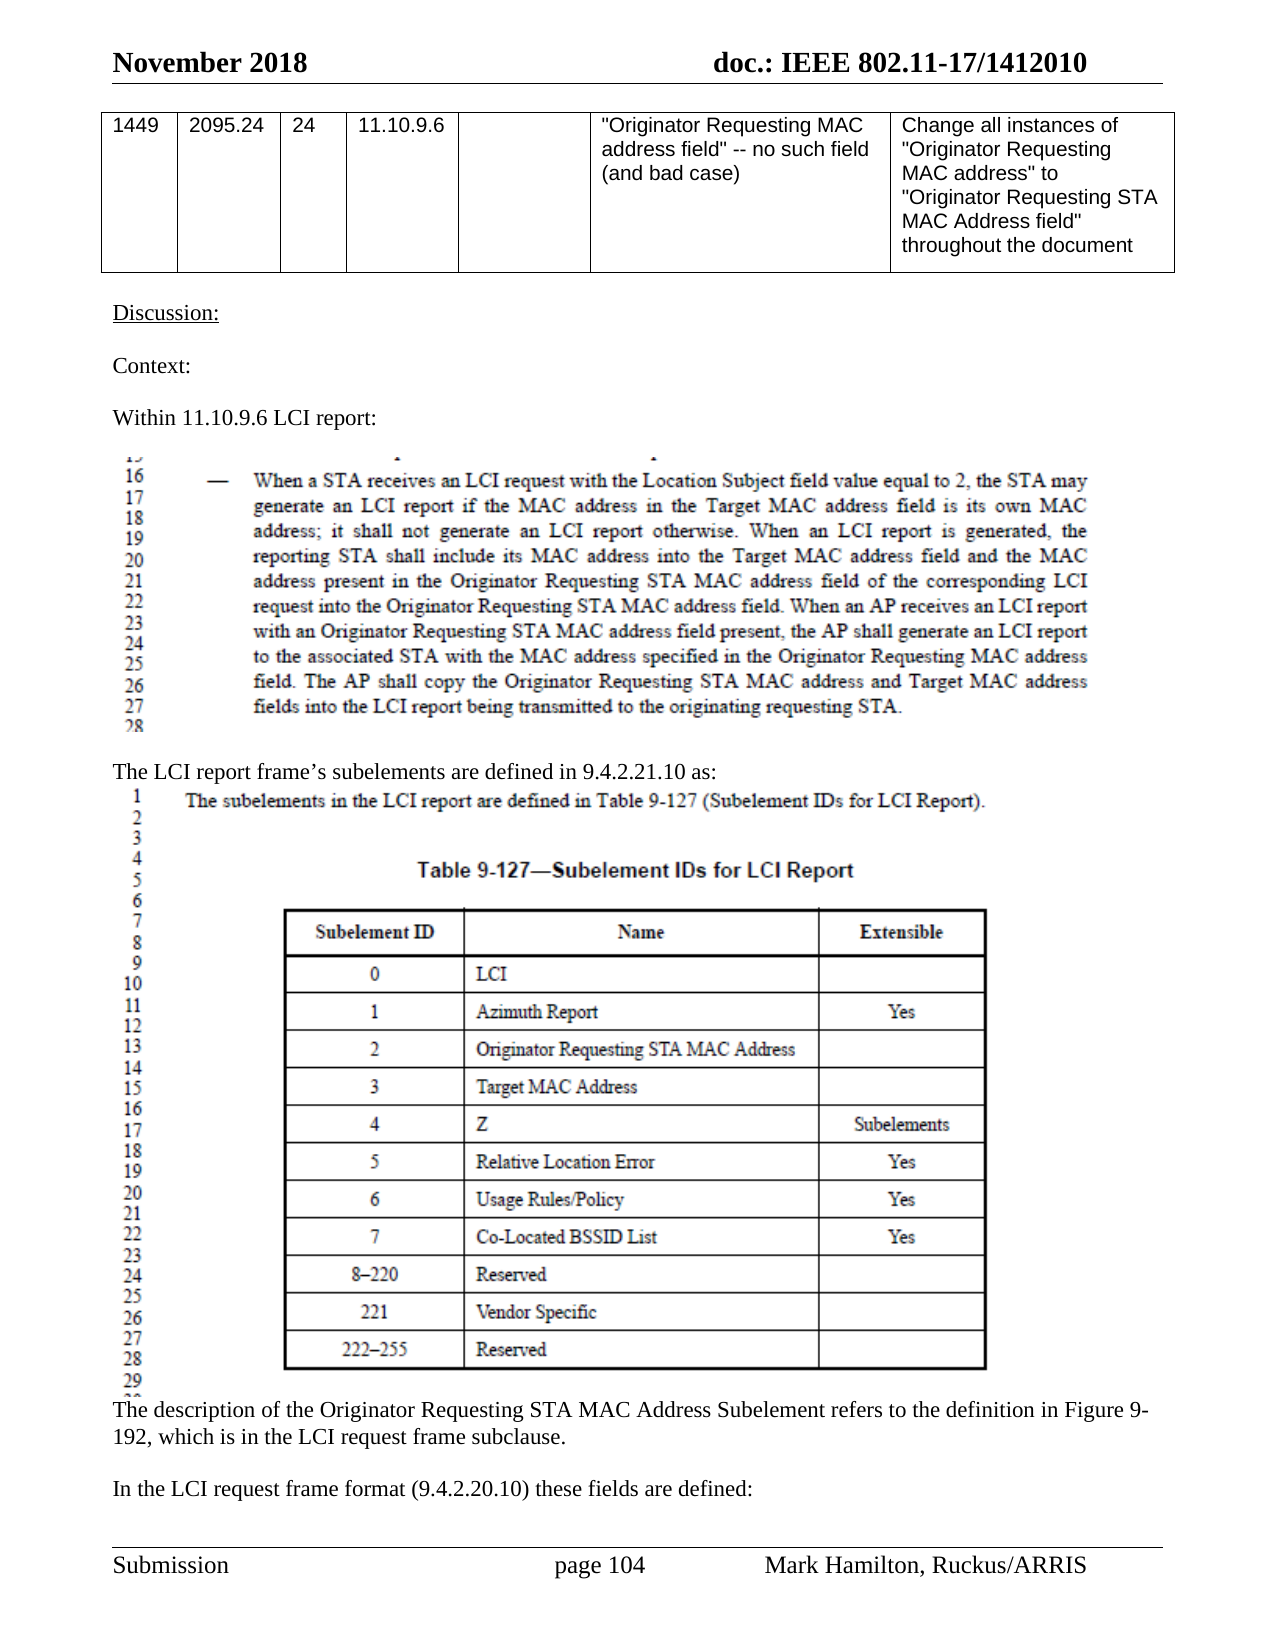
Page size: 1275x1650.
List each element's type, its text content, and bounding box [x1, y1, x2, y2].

table_header 2095.24 [178, 113, 280, 272]
table_header Change all instances of "Originator Requesting MAC address" to "Originator Requesting STA MAC Address field" throughout the document [891, 113, 1174, 272]
table_header [459, 113, 590, 272]
table_header 1449 [102, 113, 177, 272]
picture [112, 457, 1111, 732]
table_header 24 [281, 113, 346, 272]
text The description of the Originator Requesting STA MAC Address Subelement refers to the definition in Figure 9-192, which is in the LCI request frame subclause. [112, 1396, 1163, 1449]
text Discussion: [112, 299, 1163, 325]
picture [112, 784, 1106, 1397]
text In the LCI request frame format (9.4.2.20.10) these fields are defined: [112, 1476, 1163, 1502]
text The LCI report frame’s subelements are defined in 9.4.2.21.10 as: [112, 758, 1163, 784]
table_header 11.10.9.6 [347, 113, 458, 272]
text Within 11.10.9.6 LCI report: [112, 404, 1163, 431]
text Context: [112, 352, 1163, 378]
table_header "Originator Requesting MAC address field" -- no such field (and bad case) [591, 113, 890, 272]
